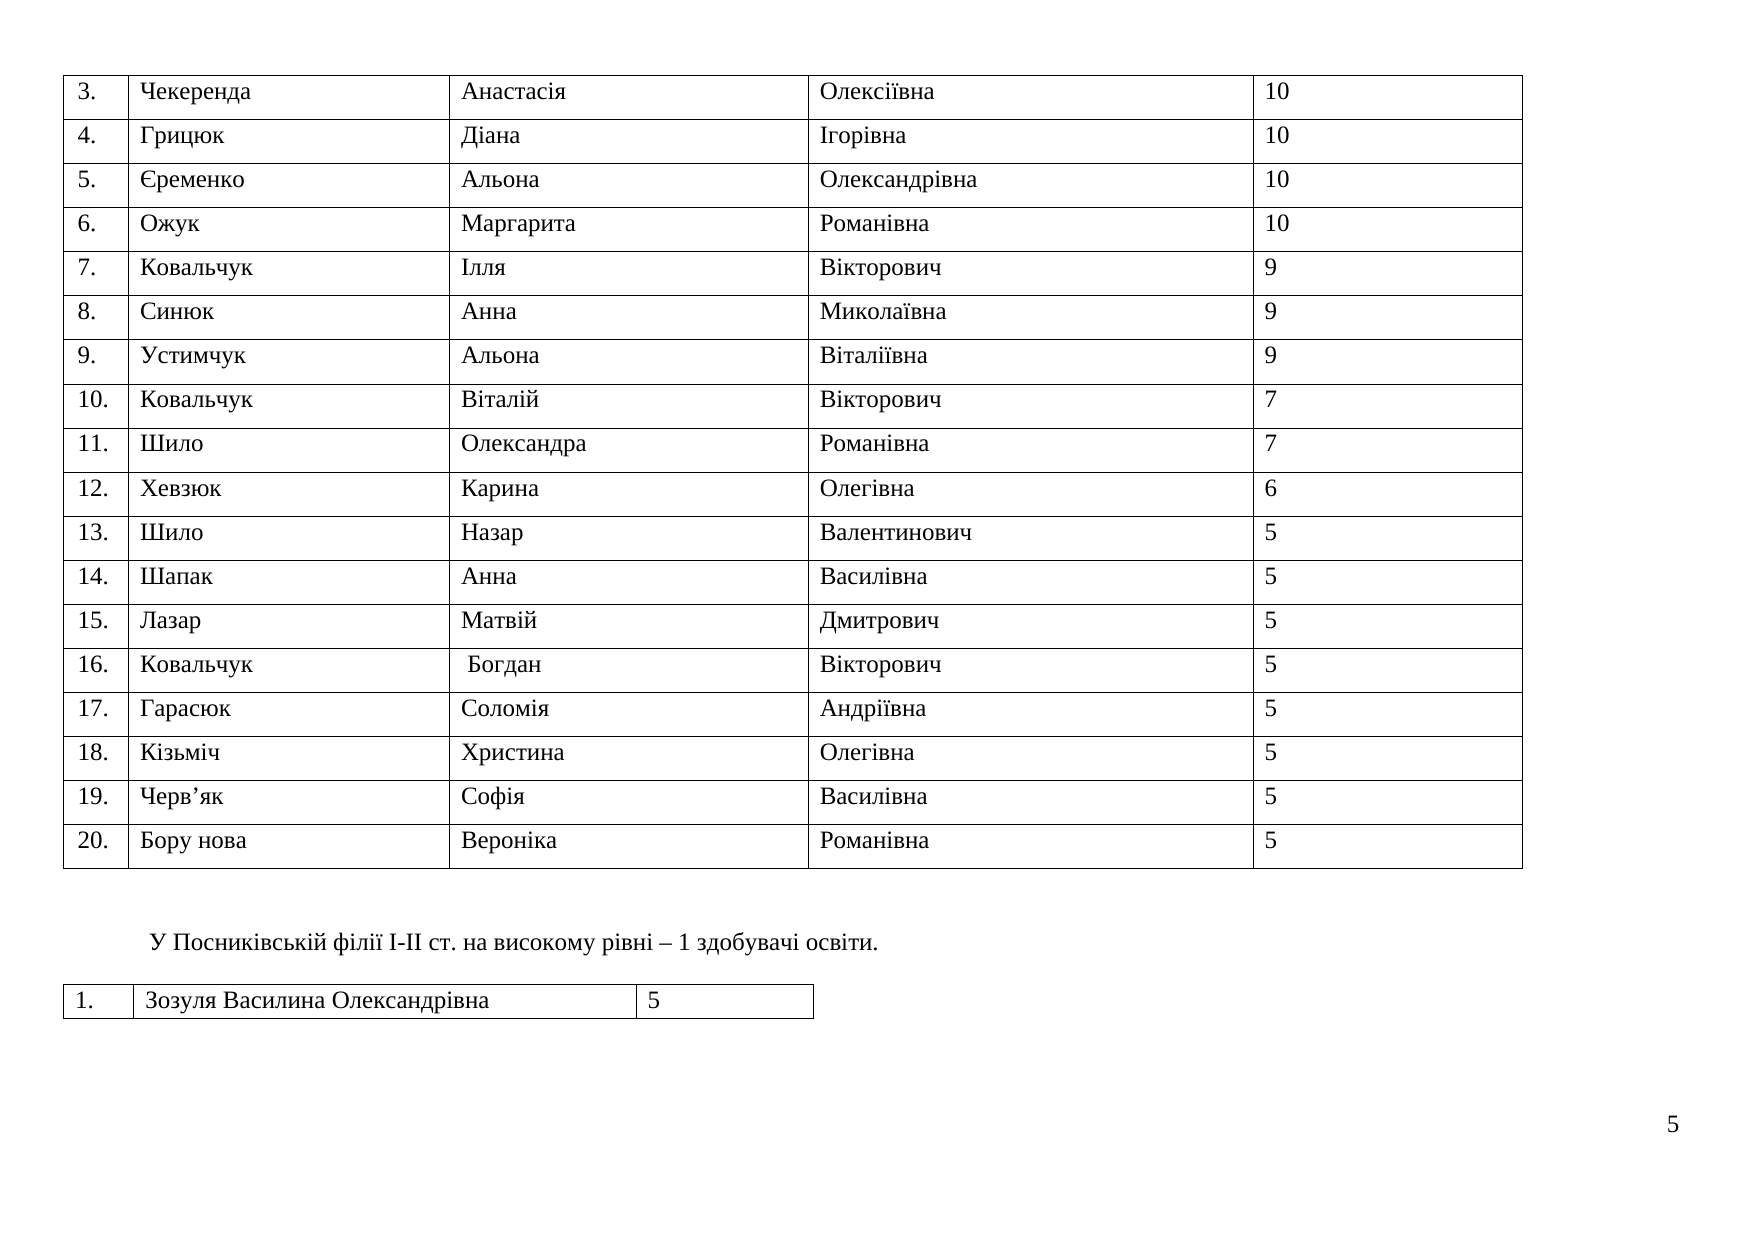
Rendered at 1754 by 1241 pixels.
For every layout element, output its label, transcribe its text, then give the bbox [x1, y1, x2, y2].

table_cell Грицюк [129, 120, 449, 163]
table_cell Віталіївна [809, 340, 1253, 383]
table_cell Миколаївна [809, 296, 1253, 339]
table_cell 7 [1254, 429, 1522, 472]
table_cell Софія [450, 781, 808, 824]
table_cell 5 [1254, 605, 1522, 648]
table_cell 9 [1254, 340, 1522, 383]
table_cell Андріївна [809, 693, 1253, 736]
table_cell [64, 120, 128, 163]
table_cell 6 [1254, 473, 1522, 516]
table_cell [64, 296, 128, 339]
table_cell Богдан [450, 649, 808, 692]
table_cell Олександрівна [809, 164, 1253, 207]
text У Посниківській філії І-ІІ ст. на високому рівні – 1 здобувачі освіти. [75, 927, 1679, 955]
table_cell Назар [450, 517, 808, 560]
table_cell Вероніка [450, 825, 808, 868]
table_cell 5 [1254, 693, 1522, 736]
table_cell Василівна [809, 781, 1253, 824]
table_header [64, 985, 133, 1018]
table_cell Вікторович [809, 252, 1253, 295]
table_cell [64, 649, 128, 692]
table_cell [64, 385, 128, 427]
table_cell Ковальчук [129, 649, 449, 692]
table_cell Олександра [450, 429, 808, 472]
table_cell [64, 473, 128, 516]
table_cell Ковальчук [129, 252, 449, 295]
table_cell Шило [129, 517, 449, 560]
table_cell 7 [1254, 385, 1522, 427]
table_cell Олегівна [809, 473, 1253, 516]
table_cell 5 [1254, 517, 1522, 560]
table_cell Романівна [809, 825, 1253, 868]
table_cell Ожук [129, 208, 449, 251]
table_cell Кізьміч [129, 737, 449, 780]
table_cell 5 [1254, 825, 1522, 868]
table_cell Романівна [809, 208, 1253, 251]
table_cell Шило [129, 429, 449, 472]
table_cell [64, 252, 128, 295]
table_cell [64, 76, 128, 119]
table_cell Ковальчук [129, 385, 449, 427]
table_cell [64, 164, 128, 207]
table_cell Хевзюк [129, 473, 449, 516]
table_cell 5 [1254, 649, 1522, 692]
table_cell Анна [450, 296, 808, 339]
table_cell Анастасія [450, 76, 808, 119]
table_cell Гарасюк [129, 693, 449, 736]
table_cell 10 [1254, 120, 1522, 163]
table_cell Христина [450, 737, 808, 780]
table_cell Василівна [809, 561, 1253, 604]
table_cell Альона [450, 164, 808, 207]
table_cell Вікторович [809, 385, 1253, 427]
table_cell 5 [1254, 737, 1522, 780]
table_cell 10 [1254, 76, 1522, 119]
table_cell [64, 340, 128, 383]
table_cell [64, 208, 128, 251]
table_cell Дмитрович [809, 605, 1253, 648]
table_cell Єременко [129, 164, 449, 207]
table_cell 5 [1254, 561, 1522, 604]
table_cell [64, 737, 128, 780]
table_header 5 [637, 985, 813, 1018]
table_cell [64, 825, 128, 868]
table_cell 10 [1254, 164, 1522, 207]
table_cell Діана [450, 120, 808, 163]
table_cell Альона [450, 340, 808, 383]
table_cell [64, 517, 128, 560]
table_header Зозуля Василина Олександрівна [134, 985, 636, 1018]
table_cell Олексіївна [809, 76, 1253, 119]
table_cell Соломія [450, 693, 808, 736]
table_cell Чекеренда [129, 76, 449, 119]
table_cell 9 [1254, 296, 1522, 339]
table_cell Вікторович [809, 649, 1253, 692]
table_cell Маргарита [450, 208, 808, 251]
table_cell Ілля [450, 252, 808, 295]
table_cell Бору нова [129, 825, 449, 868]
table_cell [64, 429, 128, 472]
table_cell Устимчук [129, 340, 449, 383]
table_cell 10 [1254, 208, 1522, 251]
table_cell Шапак [129, 561, 449, 604]
table_cell Синюк [129, 296, 449, 339]
table_cell Валентинович [809, 517, 1253, 560]
table_cell Матвій [450, 605, 808, 648]
table_cell Анна [450, 561, 808, 604]
table_cell [64, 781, 128, 824]
table_cell [64, 605, 128, 648]
table_cell Ігорівна [809, 120, 1253, 163]
table_cell Віталій [450, 385, 808, 427]
table_cell 5 [1254, 781, 1522, 824]
table_cell Романівна [809, 429, 1253, 472]
table_cell Черв’як [129, 781, 449, 824]
table_cell Лазар [129, 605, 449, 648]
table_cell 9 [1254, 252, 1522, 295]
table_cell Олегівна [809, 737, 1253, 780]
table_cell [64, 693, 128, 736]
table_cell Карина [450, 473, 808, 516]
table_cell [64, 561, 128, 604]
